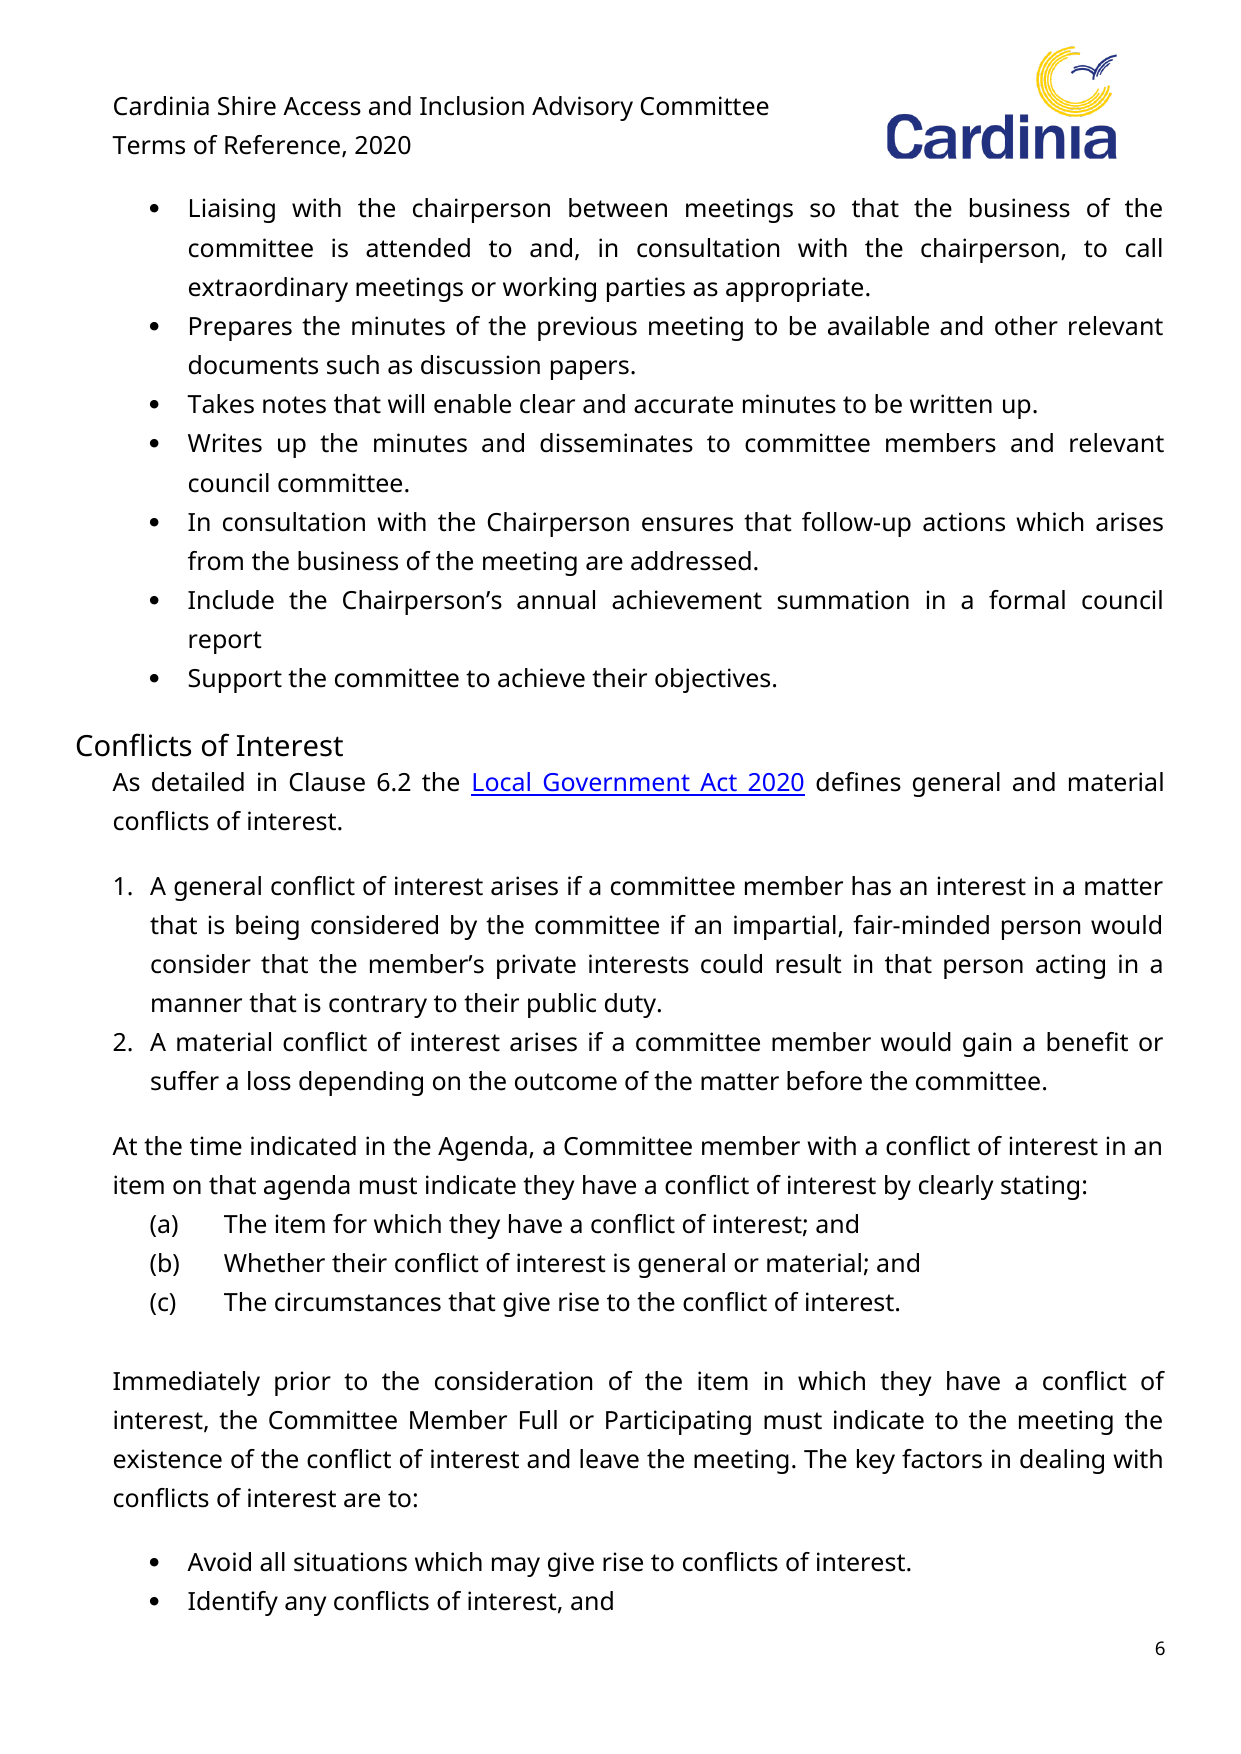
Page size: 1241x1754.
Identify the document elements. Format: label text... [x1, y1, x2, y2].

list Takes notes that will enable clear and accurate minutes to be written up. [150, 387, 1165, 421]
list A material conflict of interest arises if a committee member would gain a benefit or suffer a loss depending on the outcome of the matter before the committee. [112, 1025, 1165, 1098]
list In consultation with the Chairperson ensures that follow-up actions which arises from the business of the meeting are addressed. [150, 504, 1165, 578]
text (b) Whether their conflict of interest is general or material; and [149, 1246, 1165, 1280]
text (c) The circumstances that give rise to the conflict of interest. [149, 1285, 1165, 1319]
list Avoid all situations which may give rise to conflicts of interest. [150, 1545, 1165, 1579]
subtitle Conflicts of Interest [75, 725, 1165, 765]
list Support the committee to achieve their objectives. [150, 661, 1165, 695]
text As detailed in Clause 6.2 the Local Government Act 2020 defines general and material conflicts of interest. [112, 765, 1165, 838]
picture [886, 42, 1117, 158]
list Identify any conflicts of interest, and [150, 1584, 1165, 1618]
list Writes up the minutes and disseminates to committee members and relevant council committee. [150, 426, 1165, 499]
text Immediately prior to the consideration of the item in which they have a conflict of interest, the Committee Member Full or Participating must indicate to the meeting the existence of the conflict of interest and leave the meeting. The key factors in dealing with conflicts of interest are to: [112, 1363, 1165, 1515]
text At the time indicated in the Agenda, a Committee member with a conflict of interest in an item on that agenda must indicate they have a conflict of interest by clearly stating: [112, 1128, 1165, 1201]
list A general conflict of interest arises if a committee member has an interest in a matter that is being considered by the committee if an impartial, fair-minded person would consider that the member’s private interests could result in that person acting in a manner that is contrary to their public duty. [112, 868, 1165, 1020]
list Liaising with the chairperson between meetings so that the business of the committee is attended to and, in consultation with the chairperson, to call extraordinary meetings or working parties as appropriate. [150, 191, 1165, 303]
list Include the Chairperson’s annual achievement summation in a formal council report [150, 583, 1165, 656]
text (a) The item for which they have a conflict of interest; and [149, 1207, 1165, 1241]
list Prepares the minutes of the previous meeting to be available and other relevant documents such as discussion papers. [150, 308, 1165, 382]
